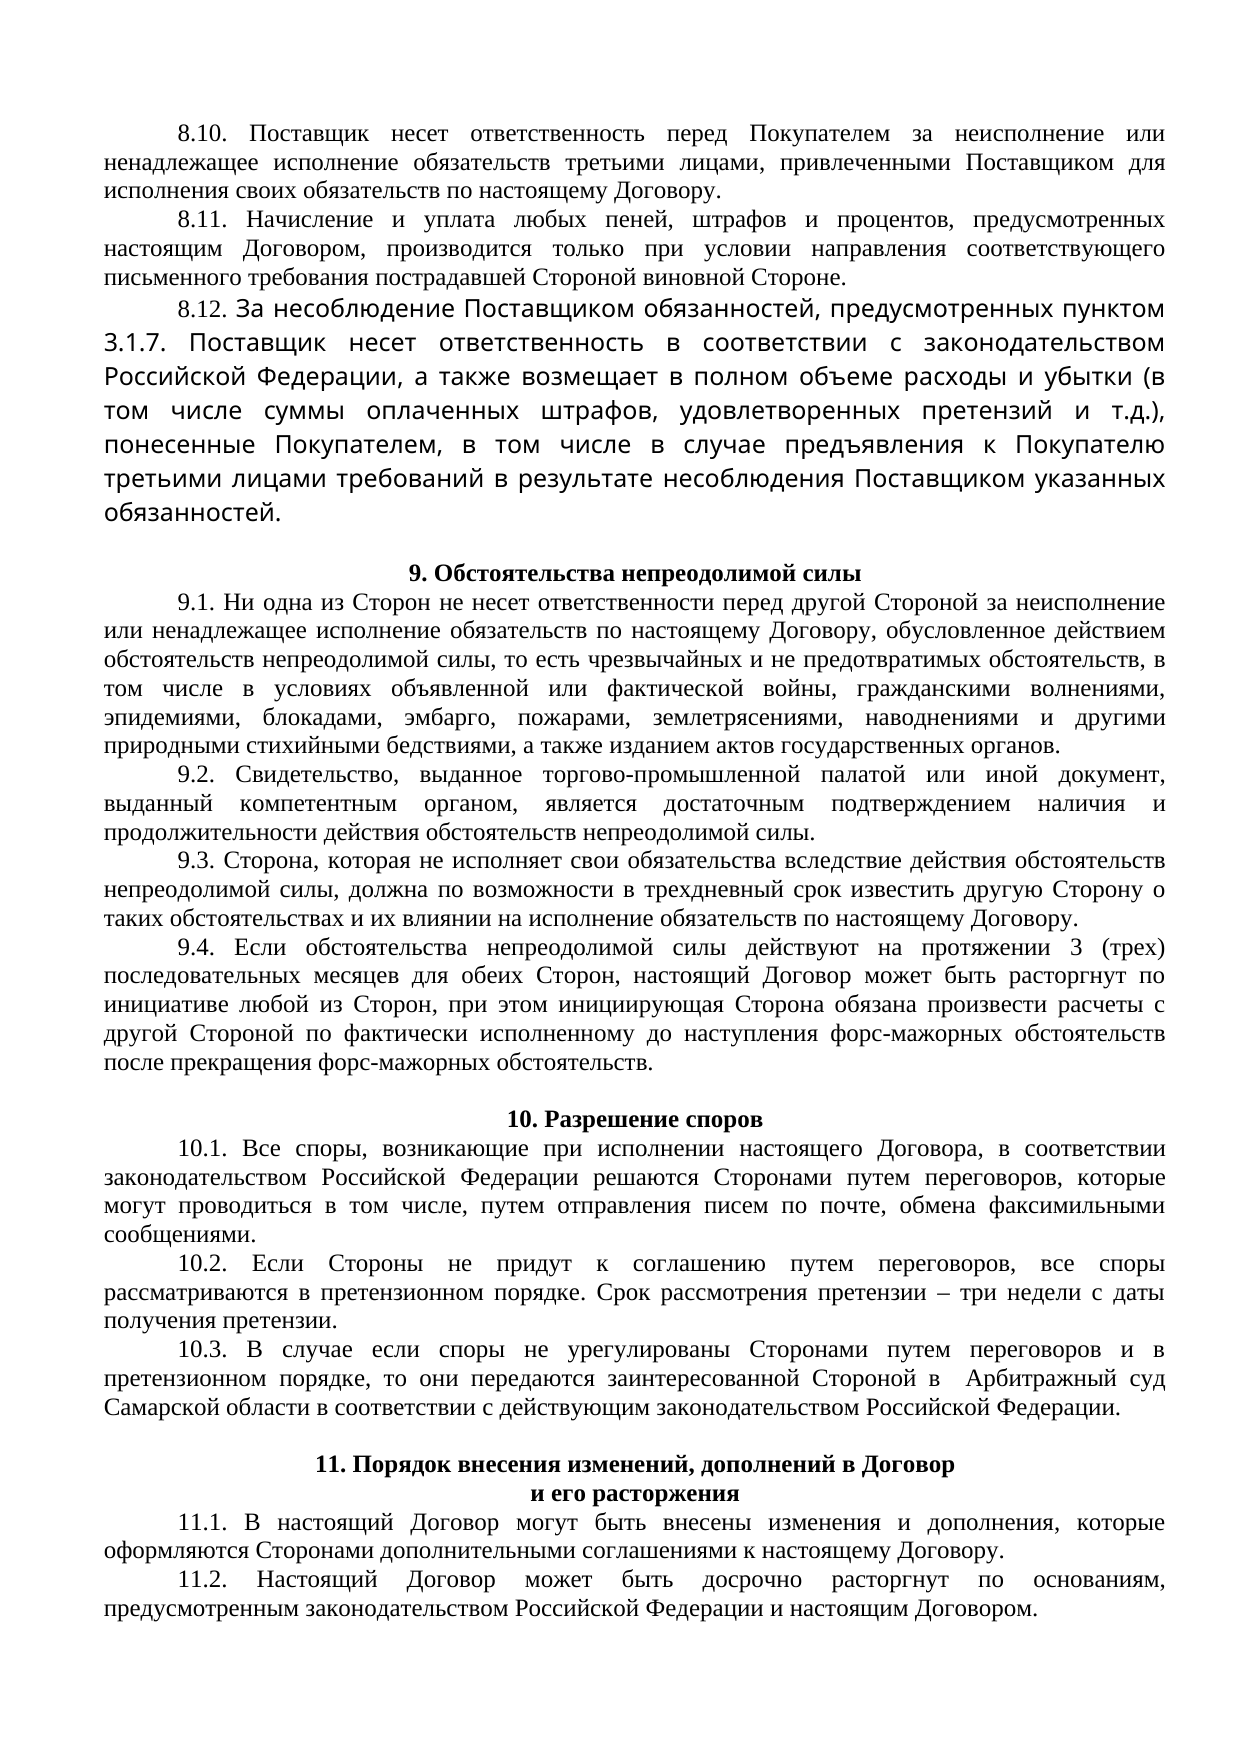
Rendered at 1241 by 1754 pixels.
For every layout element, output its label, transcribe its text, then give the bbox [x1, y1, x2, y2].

text 10. Разрешение споров [103, 1104, 1167, 1133]
text 9.4. Если обстоятельства непреодолимой силы действуют на протяжении 3 (трех) последовательных месяцев для обеих Сторон, настоящий Договор может быть расторгнут по инициативе любой из Сторон, при этом инициирующая Сторона обязана произвести расчеты с другой Стороной по фактически исполненному до наступления форс-мажорных обстоятельств после прекращения форс-мажорных обстоятельств. [103, 932, 1167, 1075]
text 8.10. Поставщик несет ответственность перед Покупателем за неисполнение или ненадлежащее исполнение обязательств третьими лицами, привлеченными Поставщиком для исполнения своих обязательств по настоящему Договору. [103, 118, 1167, 204]
text 9.2. Свидетельство, выданное торгово-промышленной палатой или иной документ, выданный компетентным органом, является достаточным подтверждением наличия и продолжительности действия обстоятельств непреодолимой силы. [103, 759, 1167, 845]
text 9.3. Сторона, которая не исполняет свои обязательства вследствие действия обстоятельств непреодолимой силы, должна по возможности в трехдневный срок известить другую Сторону о таких обстоятельствах и их влиянии на исполнение обязательств по настоящему Договору. [103, 845, 1167, 932]
text 9. Обстоятельства непреодолимой силы [103, 558, 1167, 587]
text 8.12. За несоблюдение Поставщиком обязанностей, предусмотренных пунктом 3.1.7. Поставщик несет ответственность в соответствии с законодательством Российской Федерации, а также возмещает в полном объеме расходы и убытки (в том числе суммы оплаченных штрафов, удовлетворенных претензий и т.д.), понесенные Покупателем, в том числе в случае предъявления к Покупателю третьими лицами требований в результате несоблюдения Поставщиком указанных обязанностей. [103, 291, 1167, 529]
text и его расторжения [103, 1478, 1167, 1507]
text 10.2. Если Стороны не придут к соглашению путем переговоров, все споры рассматриваются в претензионном порядке. Срок рассмотрения претензии – три недели с даты получения претензии. [103, 1248, 1167, 1334]
text 9.1. Ни одна из Сторон не несет ответственности перед другой Стороной за неисполнение или ненадлежащее исполнение обязательств по настоящему Договору, обусловленное действием обстоятельств непреодолимой силы, то есть чрезвычайных и не предотвратимых обстоятельств, в том числе в условиях объявленной или фактической войны, гражданскими волнениями, эпидемиями, блокадами, эмбарго, пожарами, землетрясениями, наводнениями и другими природными стихийными бедствиями, а также изданием актов государственных органов. [103, 587, 1167, 759]
text 8.11. Начисление и уплата любых пеней, штрафов и процентов, предусмотренных настоящим Договором, производится только при условии направления соответствующего письменного требования пострадавшей Стороной виновной Стороне. [103, 204, 1167, 291]
text 11. Порядок внесения изменений, дополнений в Договор [103, 1449, 1167, 1478]
text 11.2. Настоящий Договор может быть досрочно расторгнут по основаниям, предусмотренным законодательством Российской Федерации и настоящим Договором. [103, 1564, 1167, 1622]
text 10.1. Все споры, возникающие при исполнении настоящего Договора, в соответствии законодательством Российской Федерации решаются Сторонами путем переговоров, которые могут проводиться в том числе, путем отправления писем по почте, обмена факсимильными сообщениями. [103, 1133, 1167, 1248]
text 11.1. В настоящий Договор могут быть внесены изменения и дополнения, которые оформляются Сторонами дополнительными соглашениями к настоящему Договору. [103, 1507, 1167, 1564]
text 10.3. В случае если споры не урегулированы Сторонами путем переговоров и в претензионном порядке, то они передаются заинтересованной Стороной в Арбитражный суд Самарской области в соответствии с действующим законодательством Российской Федерации. [103, 1334, 1167, 1420]
